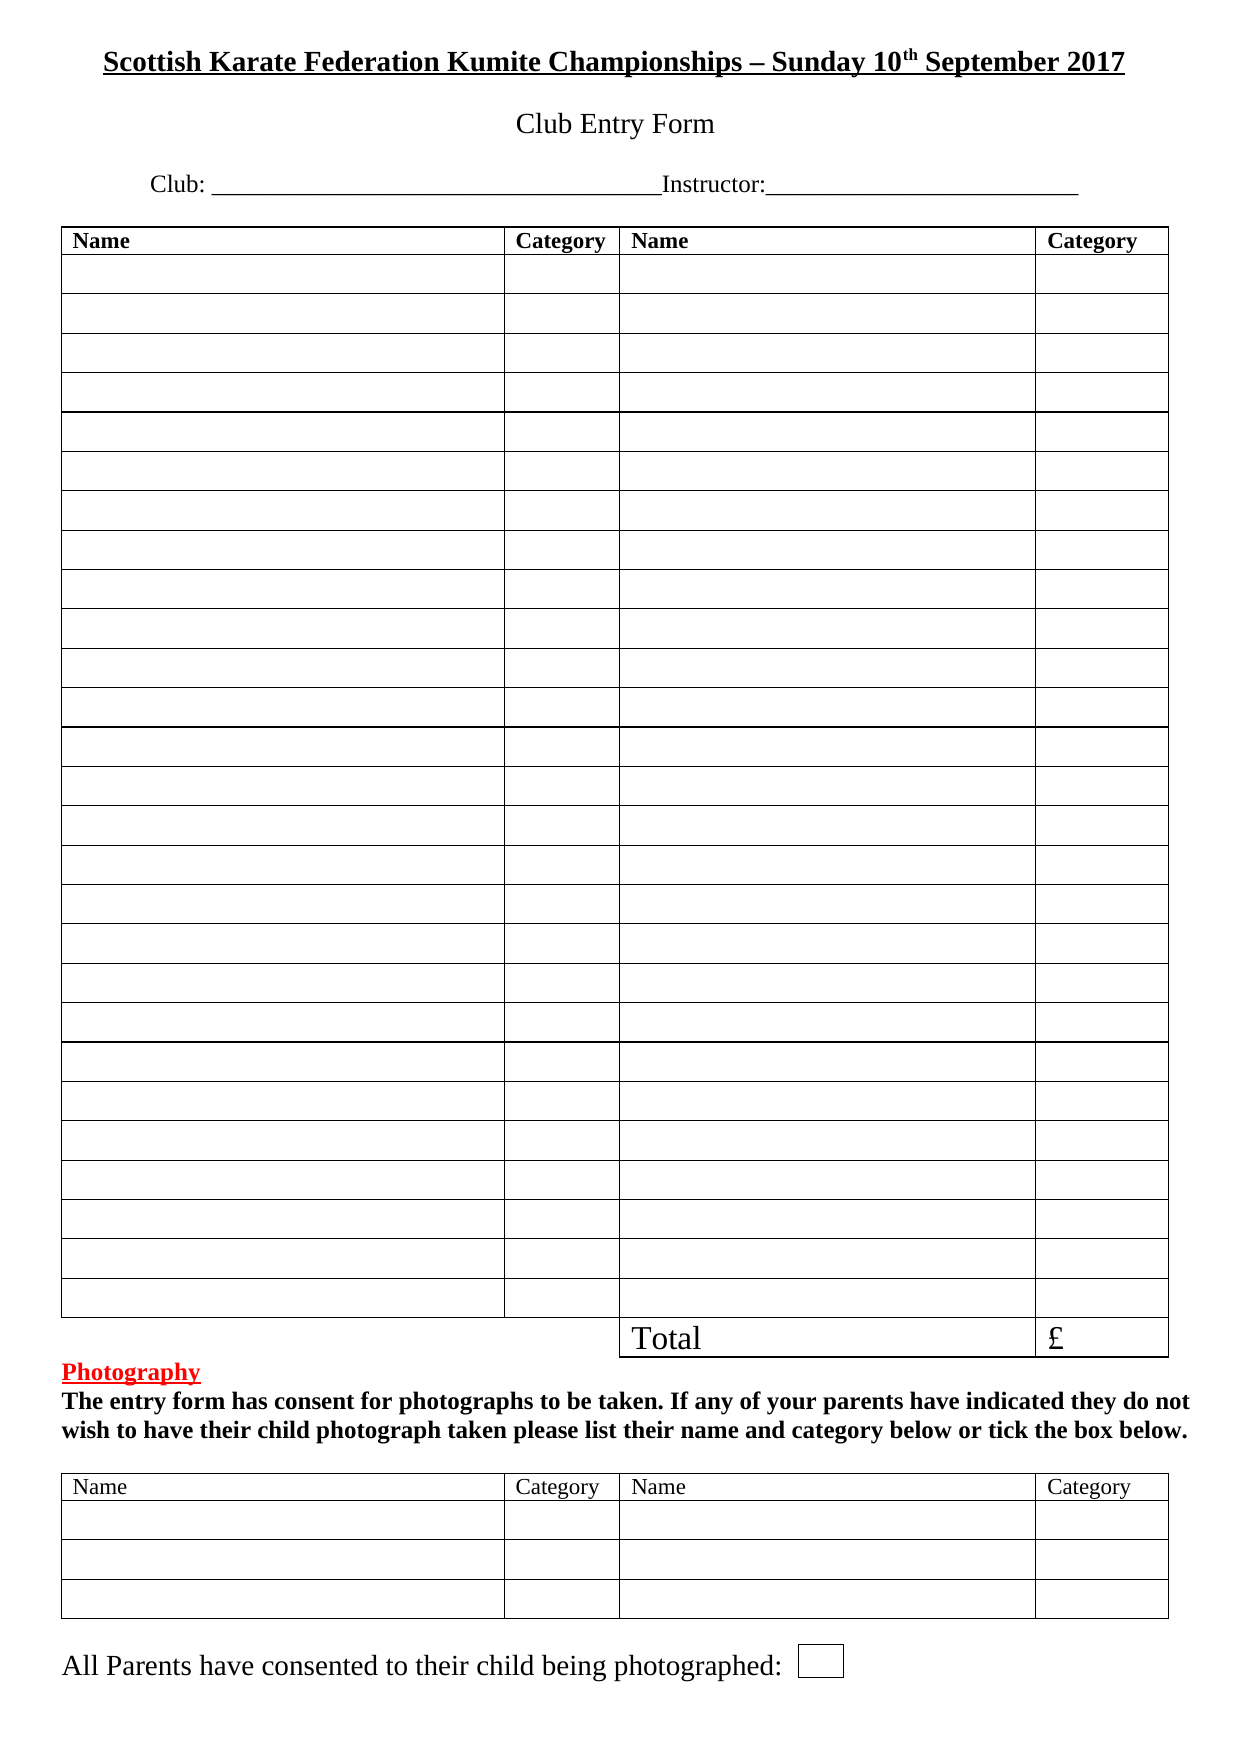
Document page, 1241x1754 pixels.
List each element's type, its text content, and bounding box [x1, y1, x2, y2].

table_cell [62, 609, 504, 648]
table_cell [620, 609, 1035, 648]
table_cell [1036, 728, 1168, 766]
table_cell [62, 924, 504, 963]
table_cell [505, 294, 619, 333]
table_cell [62, 1082, 504, 1120]
table_cell [62, 1121, 504, 1159]
table_cell [620, 924, 1035, 963]
table_cell [1036, 846, 1168, 884]
table_cell [620, 570, 1035, 608]
table_cell £ [1036, 1318, 1168, 1356]
table_cell [1036, 255, 1168, 293]
table_cell [62, 1501, 504, 1539]
table_cell [505, 885, 619, 923]
table_cell [1036, 609, 1168, 648]
table_cell [505, 1003, 619, 1041]
table_cell [1036, 1501, 1168, 1539]
table_header Category [505, 228, 619, 254]
table_cell [1036, 570, 1168, 608]
text Club: ____________________________________Instructor:_________________________ [150, 169, 1167, 198]
table_cell [620, 649, 1035, 687]
table_cell [620, 1003, 1035, 1041]
table_cell [620, 531, 1035, 569]
table_cell [62, 964, 504, 1002]
table_cell [62, 1279, 504, 1317]
table_cell [1036, 1043, 1168, 1081]
table_cell [620, 1200, 1035, 1238]
table_cell [62, 491, 504, 529]
table_cell [62, 728, 504, 766]
table_cell [62, 649, 504, 687]
text The entry form has consent for photographs to be taken. If any of your parents have indicated they do not wish to have their child photograph taken please list their name and category below or tick the box below. [61, 1386, 1240, 1444]
text Scottish Karate Federation Kumite Championships – Sunday 10th September 2017 [61, 44, 1167, 78]
table_cell [505, 1540, 619, 1578]
table_cell [620, 1161, 1035, 1199]
table_cell [1036, 334, 1168, 372]
table_cell [62, 570, 504, 608]
table_header Category [1036, 228, 1168, 254]
table_cell [505, 767, 619, 805]
table_cell [620, 1279, 1035, 1317]
text Club Entry Form [61, 107, 1169, 140]
table_cell [620, 1540, 1035, 1578]
table_cell [1036, 1540, 1168, 1578]
table_cell [505, 1200, 619, 1238]
table_cell [505, 609, 619, 648]
table_cell [620, 846, 1035, 884]
table_cell [505, 413, 619, 451]
text Photography [61, 1357, 1167, 1386]
table_header Name [620, 1474, 1035, 1500]
table_header Name [620, 228, 1035, 254]
table_cell [62, 452, 504, 490]
table_cell [1036, 294, 1168, 333]
table_cell [505, 491, 619, 529]
table_cell [1036, 531, 1168, 569]
table_cell [505, 688, 619, 726]
table_cell [1036, 767, 1168, 805]
table_cell [505, 531, 619, 569]
table_cell [62, 688, 504, 726]
table_cell [62, 806, 504, 844]
table_cell [505, 255, 619, 293]
table_cell [505, 452, 619, 490]
table_cell [620, 1501, 1035, 1539]
table_cell [505, 1043, 619, 1081]
table_cell [620, 413, 1035, 451]
table_cell [1036, 1239, 1168, 1278]
table_cell [1036, 649, 1168, 687]
table_cell [1036, 1082, 1168, 1120]
table_cell [62, 373, 504, 411]
table_cell [620, 1239, 1035, 1278]
table_cell [62, 531, 504, 569]
table_cell [1036, 964, 1168, 1002]
table_cell [505, 806, 619, 844]
table_cell [505, 373, 619, 411]
table_header Category [505, 1474, 619, 1500]
table_cell [62, 1200, 504, 1238]
table_cell [62, 1161, 504, 1199]
table_cell [620, 806, 1035, 844]
table_cell [505, 924, 619, 963]
table_cell [505, 1239, 619, 1278]
table_cell [1036, 885, 1168, 923]
table_cell [505, 334, 619, 372]
table_cell [505, 1082, 619, 1120]
table_cell [620, 1043, 1035, 1081]
table_cell [620, 885, 1035, 923]
table_cell [505, 570, 619, 608]
table_cell [62, 1540, 504, 1578]
table_cell [620, 452, 1035, 490]
table_cell [620, 728, 1035, 766]
table_cell [1036, 688, 1168, 726]
table_cell [620, 491, 1035, 529]
table_cell [62, 1239, 504, 1278]
table_cell [620, 1580, 1035, 1618]
table_cell [620, 1082, 1035, 1120]
table_cell [620, 255, 1035, 293]
table_cell [1036, 413, 1168, 451]
table_cell [505, 728, 619, 766]
table_cell [620, 373, 1035, 411]
table_cell [1036, 373, 1168, 411]
table_cell [620, 294, 1035, 333]
table_cell [620, 334, 1035, 372]
table_cell [1036, 1200, 1168, 1238]
table_cell [505, 1121, 619, 1159]
table_cell [505, 964, 619, 1002]
table_header Name [62, 228, 504, 254]
table_cell [620, 964, 1035, 1002]
table_cell [1036, 1580, 1168, 1618]
table_header Name [62, 1474, 504, 1500]
table_cell [505, 1580, 619, 1618]
table_cell [620, 688, 1035, 726]
table_cell [505, 1161, 619, 1199]
table_cell [1036, 1161, 1168, 1199]
table_cell [62, 1003, 504, 1041]
table_cell [62, 334, 504, 372]
table_cell [620, 767, 1035, 805]
table_cell [62, 1580, 504, 1618]
text All Parents have consented to their child being photographed: [61, 1648, 1167, 1681]
table_cell [62, 885, 504, 923]
table_cell [62, 1043, 504, 1081]
table_cell [62, 255, 504, 293]
table_cell [62, 413, 504, 451]
table_cell [62, 846, 504, 884]
table_cell [62, 767, 504, 805]
table_cell [505, 649, 619, 687]
table_cell [1036, 1121, 1168, 1159]
table_cell [505, 1279, 619, 1317]
table_cell [62, 294, 504, 333]
table_cell [1036, 452, 1168, 490]
table_cell [1036, 1003, 1168, 1041]
table_header Category [1036, 1474, 1168, 1500]
table_cell [620, 1121, 1035, 1159]
table_cell Total [620, 1318, 1035, 1356]
table_cell [1036, 806, 1168, 844]
table_cell [61, 1318, 619, 1356]
table_cell [1036, 924, 1168, 963]
table_cell [1036, 491, 1168, 529]
table_cell [1036, 1279, 1168, 1317]
table_cell [505, 846, 619, 884]
table_cell [505, 1501, 619, 1539]
